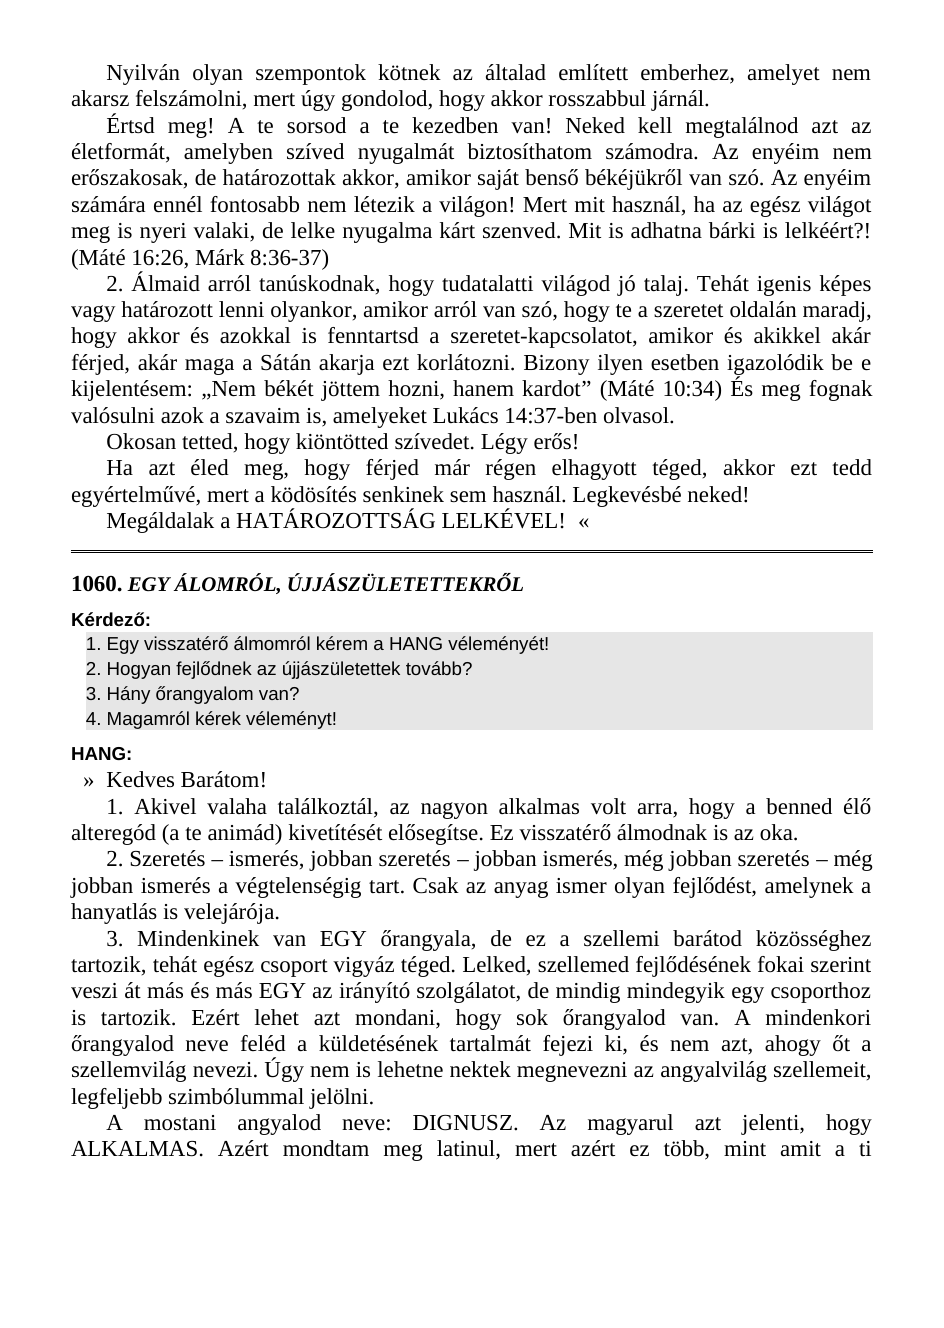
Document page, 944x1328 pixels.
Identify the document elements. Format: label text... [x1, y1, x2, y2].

text Megáldalak a HATÁROZOTTSÁG LELKÉVEL! « [71, 507, 873, 533]
text 2. Szeretés – ismerés, jobban szeretés – jobban ismerés, még jobban szeretés – még jobban ismerés a végtelenségig tart. Csak az anyag ismer olyan fejlődést, amelynek a hanyatlás is velejárója. [71, 846, 873, 924]
text 3. Mindenkinek van EGY őrangyala, de ez a szellemi barátod közösséghez tartozik, tehát egész csoport vigyáz téged. Lelked, szellemed fejlődésének fokai szerint veszi át más és más EGY az irányító szolgálatot, de mindig mindegyik egy csoporthoz is tartozik. Ezért lehet azt mondani, hogy sok őrangyalod van. A mindenkori őrangyalod neve feléd a küldetésének tartalmát fejezi ki, és nem azt, ahogy őt a szellemvilág nevezi. Úgy nem is lehetne nektek megnevezni az angyalvilág szellemeit, legfeljebb szimbólummal jelölni. [71, 924, 873, 1109]
text Kérdező: [71, 609, 873, 630]
text #1060. EGY ÁLOMRÓL, ÚJJÁSZÜLETETTEKRŐL [71, 553, 873, 596]
text 3. Hány őrangyalom van? [86, 682, 873, 705]
text 4. Magamról kérek véleményt! [86, 707, 873, 730]
text HANG: [71, 743, 873, 764]
text Nyilván olyan szempontok kötnek az általad említett emberhez, amelyet nem akarsz felszámolni, mert úgy gondolod, hogy akkor rosszabbul járnál. [71, 59, 873, 112]
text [71, 1109, 873, 1162]
text Ha azt éled meg, hogy férjed már régen elhagyott téged, akkor ezt tedd egyértelművé, mert a ködösítés senkinek sem használ. Legkevésbé neked! [71, 454, 873, 507]
text 1. Egy visszatérő álmomról kérem a HANG véleményét! [86, 632, 873, 655]
text 2. Álmaid arról tanúskodnak, hogy tudatalatti világod jó talaj. Tehát igenis képes vagy határozott lenni olyankor, amikor arról van szó, hogy te a szeretet oldalán maradj, hogy akkor és azokkal is fenntartsd a szeretet-kapcsolatot, amikor és akikkel akár férjed, akár maga a Sátán akarja ezt korlátozni. Bizony ilyen esetben igazolódik be e kijelentésem: „Nem békét jöttem hozni, hanem kardot” (Máté 10:34) És meg fognak valósulni azok a szavaim is, amelyeket Lukács 14:37-ben olvasol. [71, 270, 873, 428]
text Értsd meg! A te sorsod a te kezedben van! Neked kell megtalálnod azt az életformát, amelyben szíved nyugalmát biztosíthatom számodra. Az enyéim nem erőszakosak, de határozottak akkor, amikor saját benső békéjükről van szó. Az enyéim számára ennél fontosabb nem létezik a világon! Mert mit használ, ha az egész világot meg is nyeri valaki, de lelke nyugalma kárt szenved. Mit is adhatna bárki is lelkéért?! (Máté 16:26, Márk 8:36-37) [71, 112, 873, 270]
text Okosan tetted, hogy kiöntötted szívedet. Légy erős! [71, 428, 873, 454]
text » Kedves Barátom! [71, 766, 873, 793]
text 1. Akivel valaha találkoztál, az nagyon alkalmas volt arra, hogy a benned élő alteregód (a te animád) kivetítését elősegítse. Ez visszatérő álmodnak is az oka. [71, 793, 873, 846]
text 2. Hogyan fejlődnek az újjászületettek tovább? [86, 657, 873, 680]
